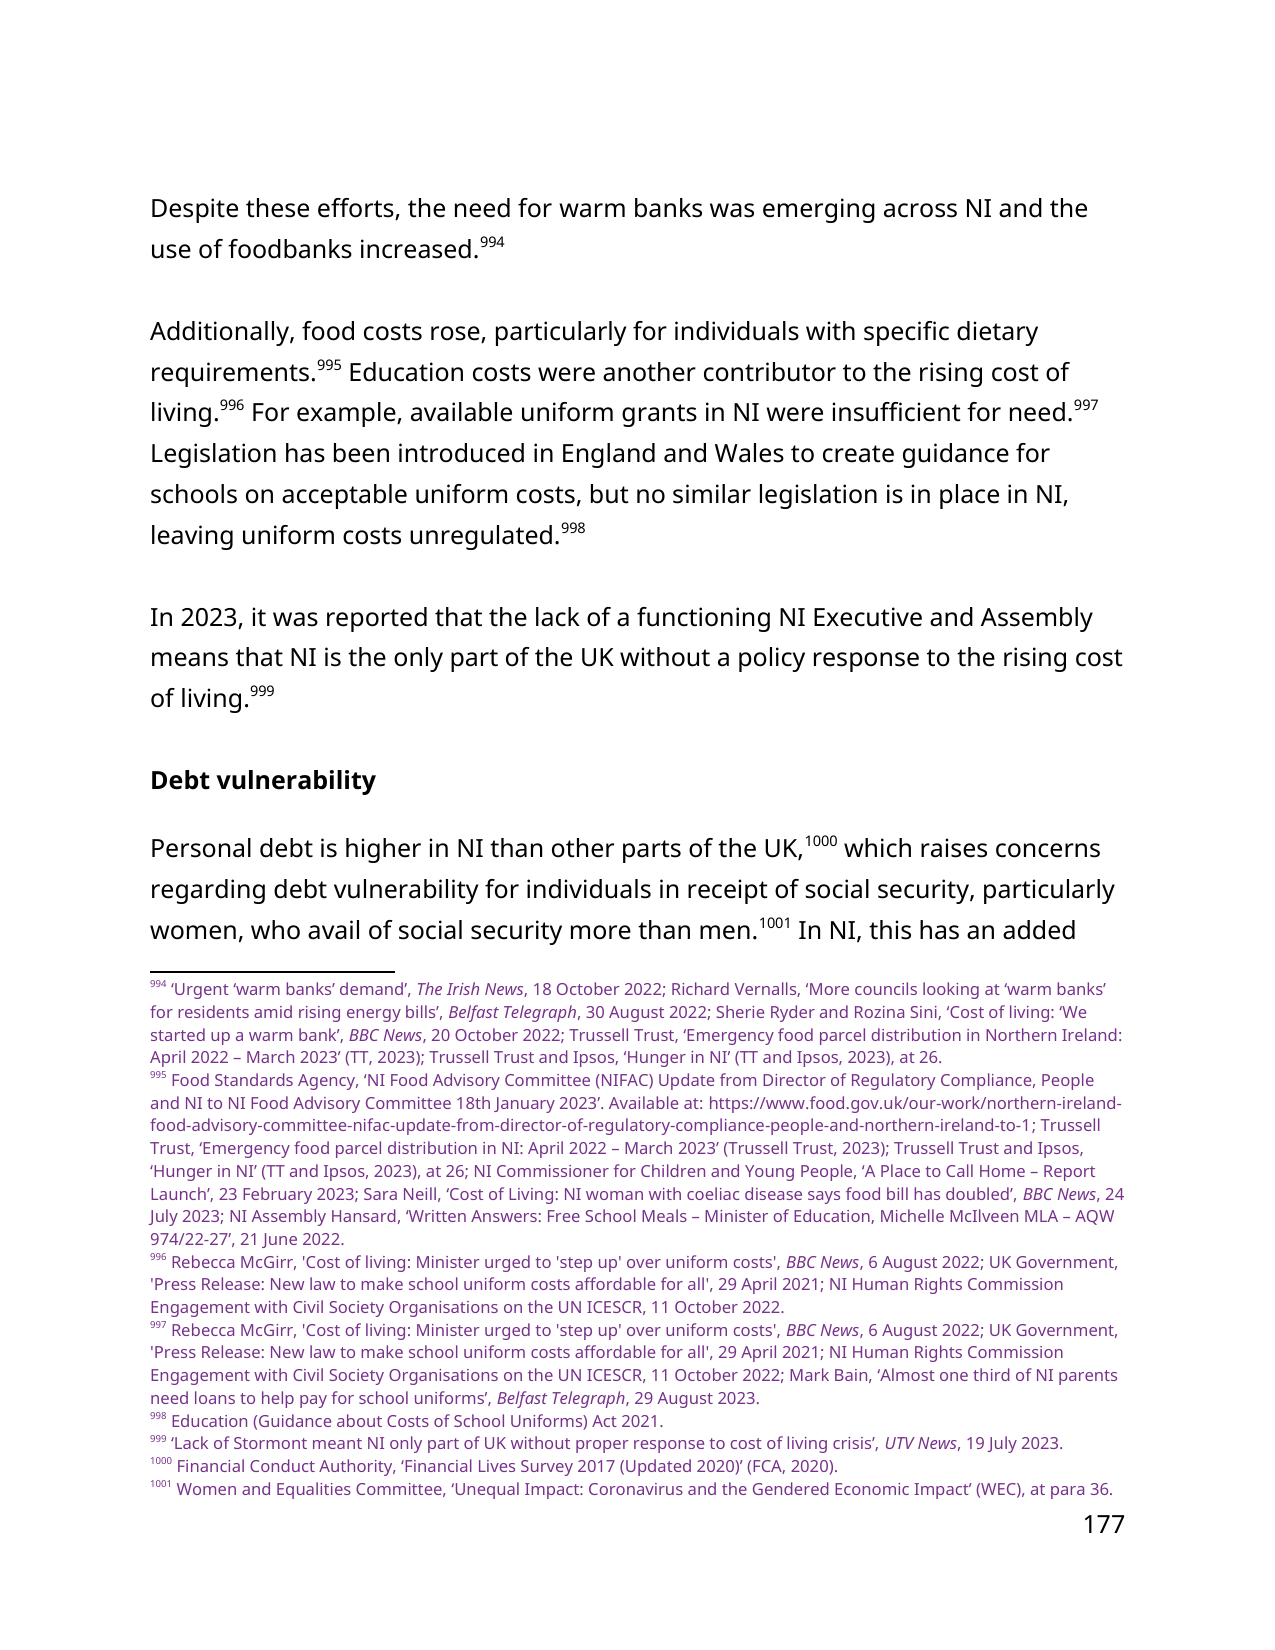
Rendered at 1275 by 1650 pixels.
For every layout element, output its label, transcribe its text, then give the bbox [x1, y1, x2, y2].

subtitle Debt vulnerability [150, 762, 1125, 797]
text Despite these efforts, the need for warm banks was emerging across NI and the use of foodbanks increased. [150, 191, 1125, 266]
text Personal debt is higher in NI than other parts of the UK, which raises concerns regarding debt vulnerability for individuals in receipt of social security, particularly women, who avail of social security more than men. In NI, this has an added dimension with paramilitary groups often operating as illegal lenders. The rising cost of living will likely increase exploitation. [150, 831, 1125, 946]
text Additionally, food costs rose, particularly for individuals with specific dietary requirements. Education costs were another contributor to the rising cost of living. For example, available uniform grants in NI were insufficient for need. Legislation has been introduced in England and Wales to create guidance for schools on acceptable uniform costs, but no similar legislation is in place in NI, leaving uniform costs unregulated. [150, 313, 1125, 552]
text In 2023, it was reported that the lack of a functioning NI Executive and Assembly means that NI is the only part of the UK without a policy response to the rising cost of living. [150, 599, 1125, 715]
